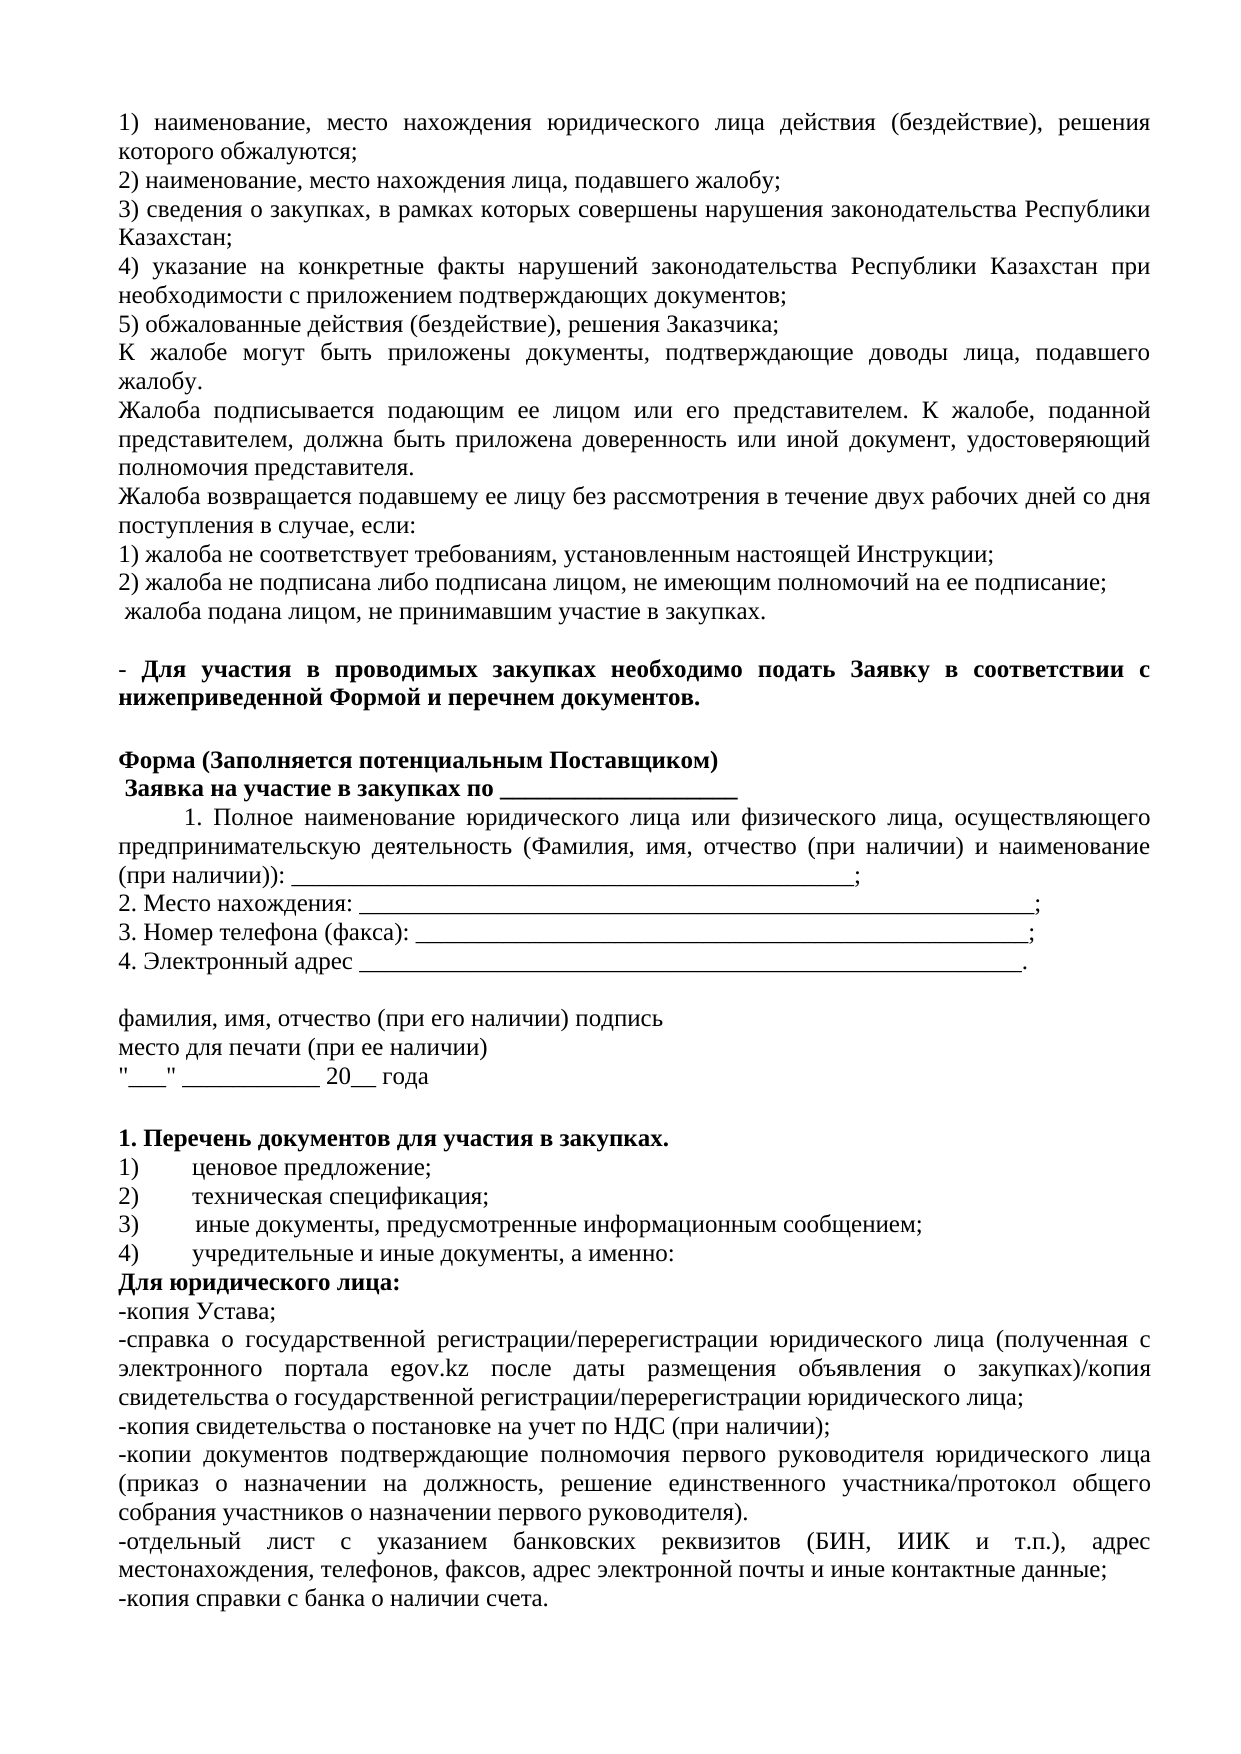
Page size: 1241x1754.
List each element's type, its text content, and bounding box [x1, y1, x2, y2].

text 1. Полное наименование юридического лица или физического лица, осуществляющего предпринимательскую деятельность (Фамилия, имя, отчество (при наличии) и наименование (при наличии)): _____________________________________________; [118, 802, 1152, 888]
text "___" ___________ 20__ года [118, 1061, 1152, 1090]
text Жалоба возвращается подавшему ее лицу без рассмотрения в течение двух рабочих дней со дня поступления в случае, если: [118, 481, 1152, 539]
text 3) иные документы, предусмотренные информационным сообщением; [118, 1209, 1152, 1238]
text Для юридического лица: [118, 1267, 1152, 1296]
text Заявка на участие в закупках по ___________________ [118, 773, 1152, 802]
text 2) наименование, место нахождения лица, подавшего жалобу; [118, 165, 1152, 194]
text -отдельный лист с указанием банковских реквизитов (БИН, ИИК и т.п.), адрес местонахождения, телефонов, факсов, адрес электронной почты и иные контактные данные; [118, 1526, 1152, 1583]
text -справка о государственной регистрации/перерегистрации юридического лица (полученная с электронного портала egov.kz после даты размещения объявления о закупках)/копия свидетельства о государственной регистрации/перерегистрации юридического лица; [118, 1324, 1152, 1411]
text 4. Электронный адрес _____________________________________________________. [118, 946, 1152, 975]
text жалоба подана лицом, не принимавшим участие в закупках. [118, 596, 1152, 625]
text - Для участия в проводимых закупках необходимо подать Заявку в соответствии с нижеприведенной Формой и перечнем документов. [118, 654, 1152, 711]
text 3) сведения о закупках, в рамках которых совершены нарушения законодательства Республики Казахстан; [118, 194, 1152, 251]
text 4) учредительные и иные документы, а именно: [118, 1238, 1152, 1267]
text К жалобе могут быть приложены документы, подтверждающие доводы лица, подавшего жалобу. [118, 337, 1152, 395]
text 4) указание на конкретные факты нарушений законодательства Республики Казахстан при необходимости с приложением подтверждающих документов; [118, 251, 1152, 309]
text 1) ценовое предложение; [118, 1152, 1152, 1181]
text 3. Номер телефона (факса): _________________________________________________; [118, 917, 1152, 946]
text -копия свидетельства о постановке на учет по НДС (при наличии); [118, 1411, 1152, 1439]
text 2. Место нахождения: ______________________________________________________; [118, 888, 1152, 917]
text 2) техническая спецификация; [118, 1181, 1152, 1209]
text Жалоба подписывается подающим ее лицом или его представителем. К жалобе, поданной представителем, должна быть приложена доверенность или иной документ, удостоверяющий полномочия представителя. [118, 395, 1152, 481]
text 1) наименование, место нахождения юридического лица действия (бездействие), решения которого обжалуются; [118, 107, 1152, 165]
text -копия справки с банка о наличии счета. [118, 1583, 1152, 1612]
text 1) жалоба не соответствует требованиям, установленным настоящей Инструкции; [118, 539, 1152, 567]
text 5) обжалованные действия (бездействие), решения Заказчика; [118, 309, 1152, 337]
text -копия Устава; [118, 1296, 1152, 1324]
text место для печати (при ее наличии) [118, 1032, 1152, 1061]
text 1. Перечень документов для участия в закупках. [118, 1123, 1152, 1152]
text 2) жалоба не подписана либо подписана лицом, не имеющим полномочий на ее подписание; [118, 567, 1152, 596]
text Форма (Заполняется потенциальным Поставщиком) [118, 745, 1152, 773]
text фамилия, имя, отчество (при его наличии) подпись [118, 1003, 1152, 1032]
text -копии документов подтверждающие полномочия первого руководителя юридического лица (приказ о назначении на должность, решение единственного участника/протокол общего собрания участников о назначении первого руководителя). [118, 1439, 1152, 1526]
